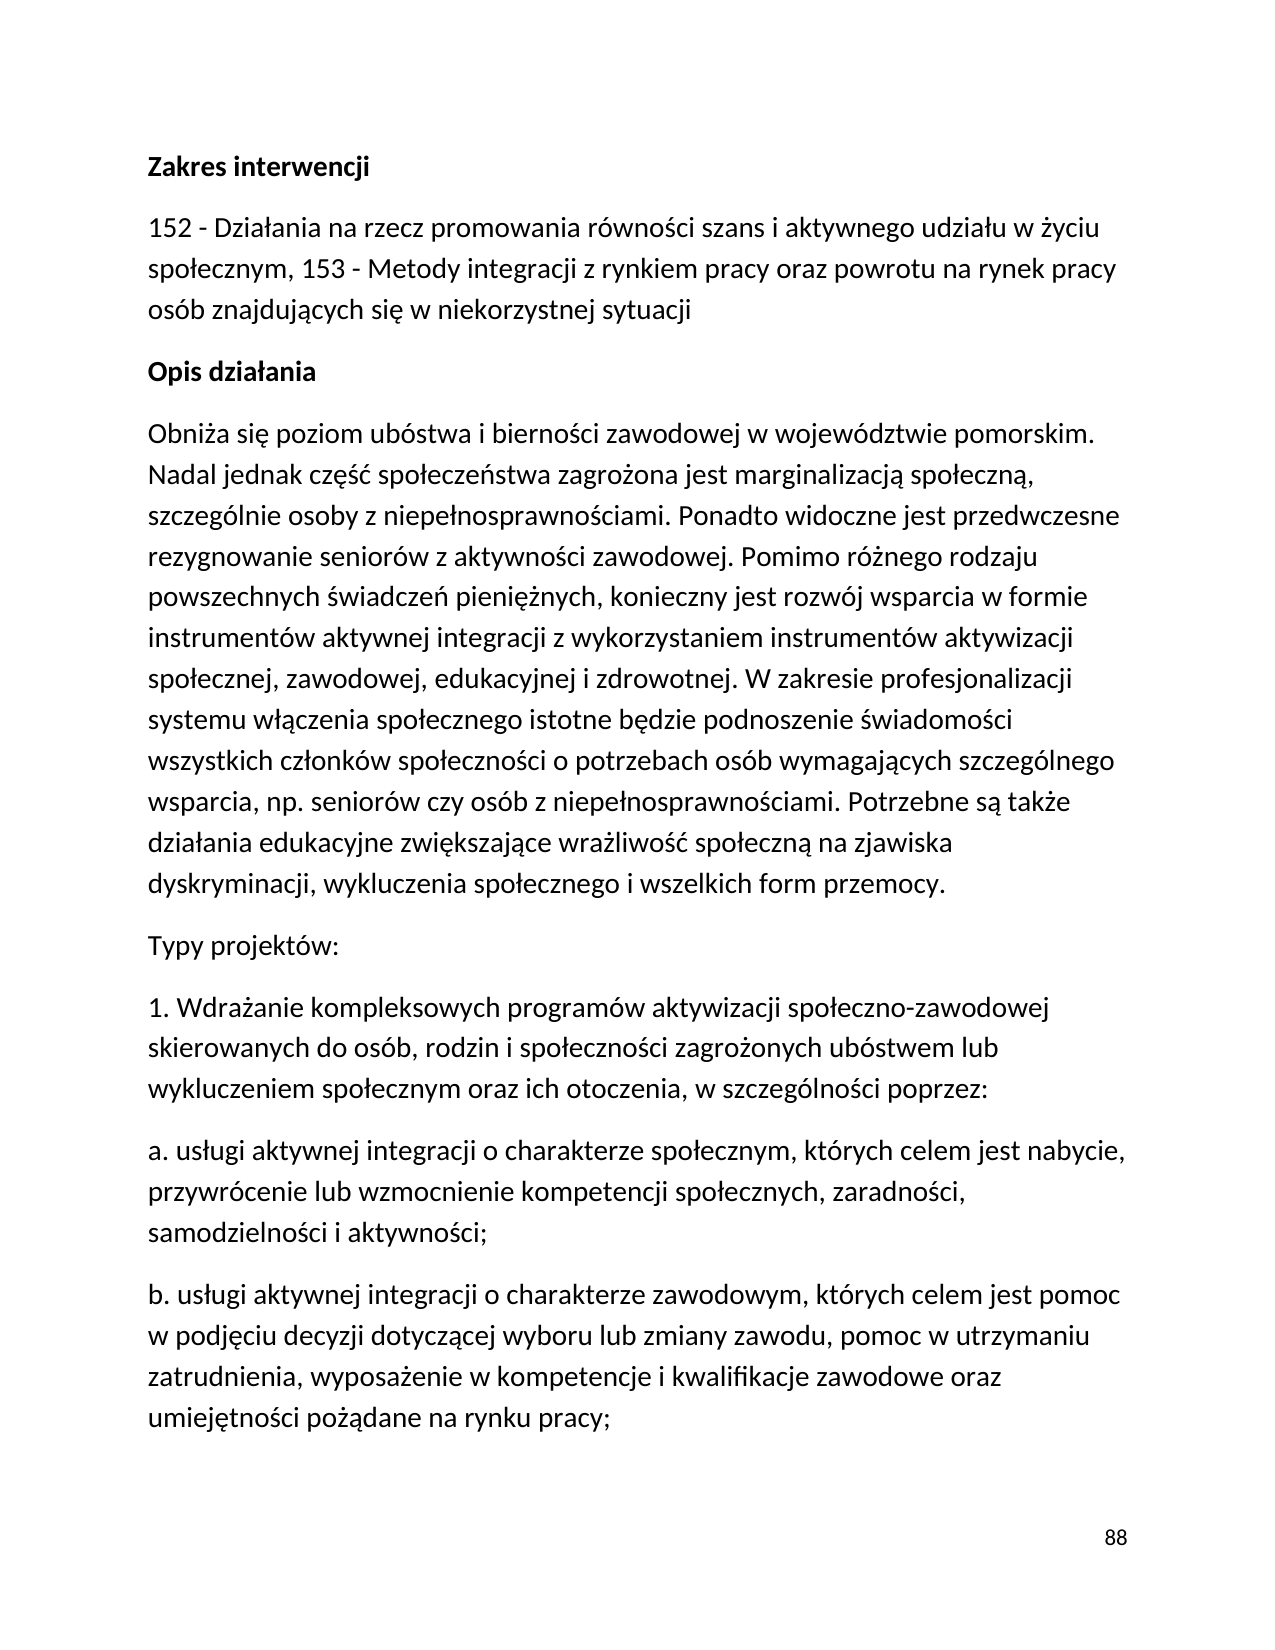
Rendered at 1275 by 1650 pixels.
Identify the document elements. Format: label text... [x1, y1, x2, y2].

text Typy projektów: [148, 927, 1127, 962]
text b. usługi aktywnej integracji o charakterze zawodowym, których celem jest pomoc w podjęciu decyzji dotyczącej wyboru lub zmiany zawodu, pomoc w utrzymaniu zatrudnienia, wyposażenie w kompetencje i kwalifikacje zawodowe oraz umiejętności pożądane na rynku pracy; [148, 1276, 1127, 1434]
text Opis działania [148, 353, 1127, 389]
text Obniża się poziom ubóstwa i bierności zawodowej w województwie pomorskim. Nadal jednak część społeczeństwa zagrożona jest marginalizacją społeczną, szczególnie osoby z niepełnosprawnościami. Ponadto widoczne jest przedwczesne rezygnowanie seniorów z aktywności zawodowej. Pomimo różnego rodzaju powszechnych świadczeń pieniężnych, konieczny jest rozwój wsparcia w formie instrumentów aktywnej integracji z wykorzystaniem instrumentów aktywizacji społecznej, zawodowej, edukacyjnej i zdrowotnej. W zakresie profesjonalizacji systemu włączenia społecznego istotne będzie podnoszenie świadomości wszystkich członków społeczności o potrzebach osób wymagających szczególnego wsparcia, np. seniorów czy osób z niepełnosprawnościami. Potrzebne są także działania edukacyjne zwiększające wrażliwość społeczną na zjawiska dyskryminacji, wykluczenia społecznego i wszelkich form przemocy. [148, 415, 1127, 901]
text 152 - Działania na rzecz promowania równości szans i aktywnego udziału w życiu społecznym, 153 - Metody integracji z rynkiem pracy oraz powrotu na rynek pracy osób znajdujących się w niekorzystnej sytuacji [148, 209, 1127, 327]
text a. usługi aktywnej integracji o charakterze społecznym, których celem jest nabycie, przywrócenie lub wzmocnienie kompetencji społecznych, zaradności, samodzielności i aktywności; [148, 1132, 1127, 1250]
text Zakres interwencji [148, 148, 1127, 183]
text 1. Wdrażanie kompleksowych programów aktywizacji społeczno-zawodowej skierowanych do osób, rodzin i społeczności zagrożonych ubóstwem lub wykluczeniem społecznym oraz ich otoczenia, w szczególności poprzez: [148, 989, 1127, 1106]
